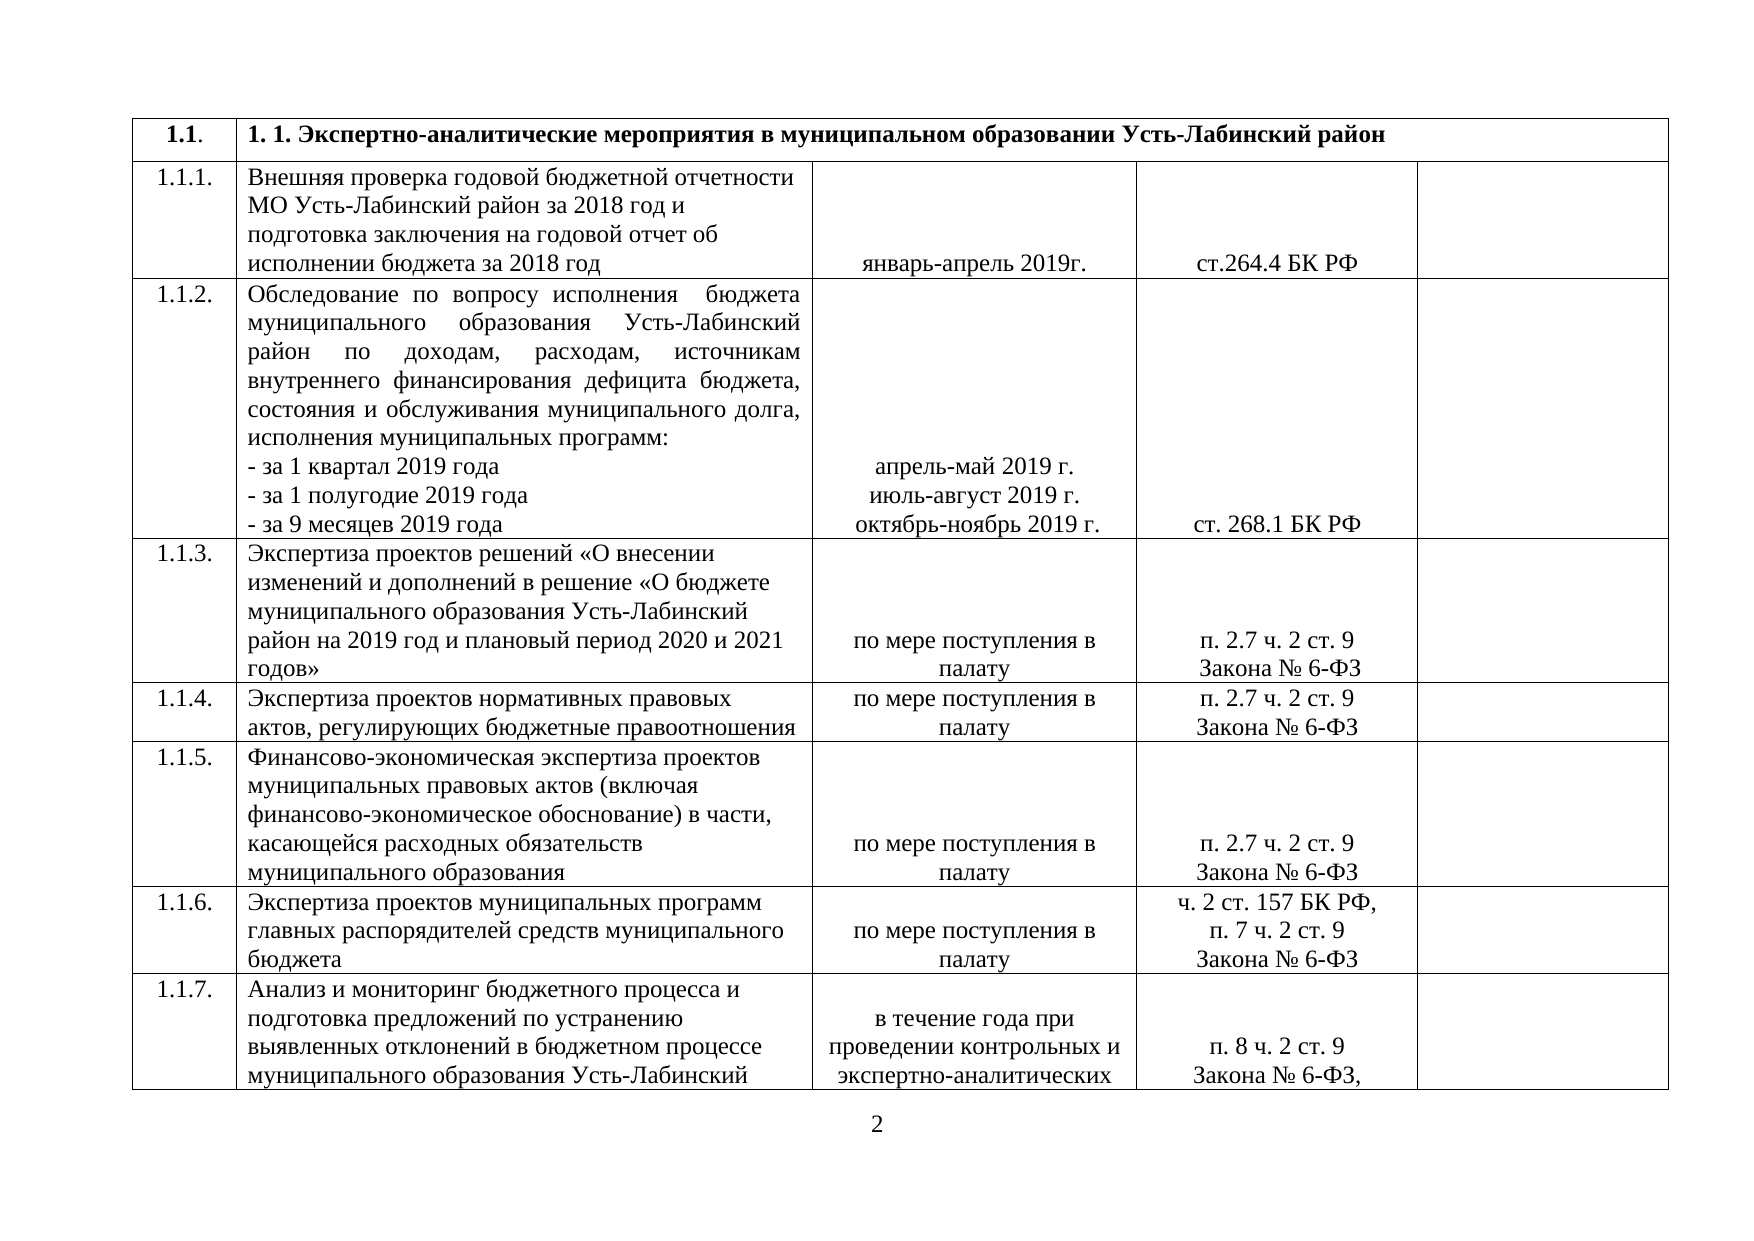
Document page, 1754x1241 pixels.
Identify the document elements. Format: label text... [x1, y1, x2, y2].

table_cell [1418, 279, 1668, 537]
table_cell 1.1.7. [133, 974, 236, 1089]
table_cell Финансово-экономическая экспертиза проектов муниципальных правовых актов (включая финансово-экономическое обоснование) в части, касающейся расходных обязательств муниципального образования [237, 742, 812, 886]
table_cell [813, 974, 1136, 1089]
table_cell 1.1.6. [133, 887, 236, 973]
table_cell по мере поступления в палату [813, 887, 1136, 973]
table_cell [1418, 887, 1668, 973]
table_cell Обследование по вопросу исполнения бюджета муниципального образования Усть-Лабинский район по доходам, расходам, источникам внутреннего финансирования дефицита бюджета, состояния и обслуживания муниципального долга, исполнения муниципальных программ: - за 1 квартал 2019 года - за 1 полугодие 2019 года - за 9 месяцев 2019 года [237, 279, 812, 537]
table_cell Экспертиза проектов решений «О внесении изменений и дополнений в решение «О бюджете муниципального образования Усть-Лабинский район на 2019 год и плановый период 2020 и 2021 годов» [237, 539, 812, 682]
table_cell Экспертиза проектов муниципальных программ главных распорядителей средств муниципального бюджета [237, 887, 812, 973]
table_cell 1. 1. Экспертно-аналитические мероприятия в муниципальном образовании Усть-Лабинский район [237, 119, 1668, 161]
table_cell Экспертиза проектов нормативных правовых актов, регулирующих бюджетные правоотношения [237, 683, 812, 741]
table_cell ч. 2 ст. 157 БК РФ, п. 7 ч. 2 ст. 9 Закона № 6-ФЗ [1137, 887, 1417, 973]
table_cell [1418, 742, 1668, 886]
table_cell 1.1.4. [133, 683, 236, 741]
table_cell п. 2.7 ч. 2 ст. 9 Закона № 6-ФЗ [1137, 683, 1417, 741]
table_cell [1418, 539, 1668, 682]
table_cell 1.1.3. [133, 539, 236, 682]
table_cell апрель-май 2019 г. июль-август 2019 г. октябрь-ноябрь 2019 г. [813, 279, 1136, 537]
table_cell [1418, 974, 1668, 1089]
table_cell ст.264.4 БК РФ [1137, 162, 1417, 278]
table_cell Внешняя проверка годовой бюджетной отчетности МО Усть-Лабинский район за 2018 год и подготовка заключения на годовой отчет об исполнении бюджета за 2018 год [237, 162, 812, 278]
table_cell [1418, 683, 1668, 741]
table_cell ст. 268.1 БК РФ [1137, 279, 1417, 537]
table_cell январь-апрель 2019г. [813, 162, 1136, 278]
table_cell 1.1.1. [133, 162, 236, 278]
table_cell 1.1.2. [133, 279, 236, 537]
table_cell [237, 974, 812, 1089]
table_cell по мере поступления в палату [813, 539, 1136, 682]
table_cell 1.1. [133, 119, 236, 161]
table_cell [1137, 974, 1417, 1089]
table_cell п. 2.7 ч. 2 ст. 9 Закона № 6-ФЗ [1137, 539, 1417, 682]
table_cell по мере поступления в палату [813, 742, 1136, 886]
table_cell п. 2.7 ч. 2 ст. 9 Закона № 6-ФЗ [1137, 742, 1417, 886]
table_cell [1418, 162, 1668, 278]
table_cell по мере поступления в палату [813, 683, 1136, 741]
table_cell 1.1.5. [133, 742, 236, 886]
